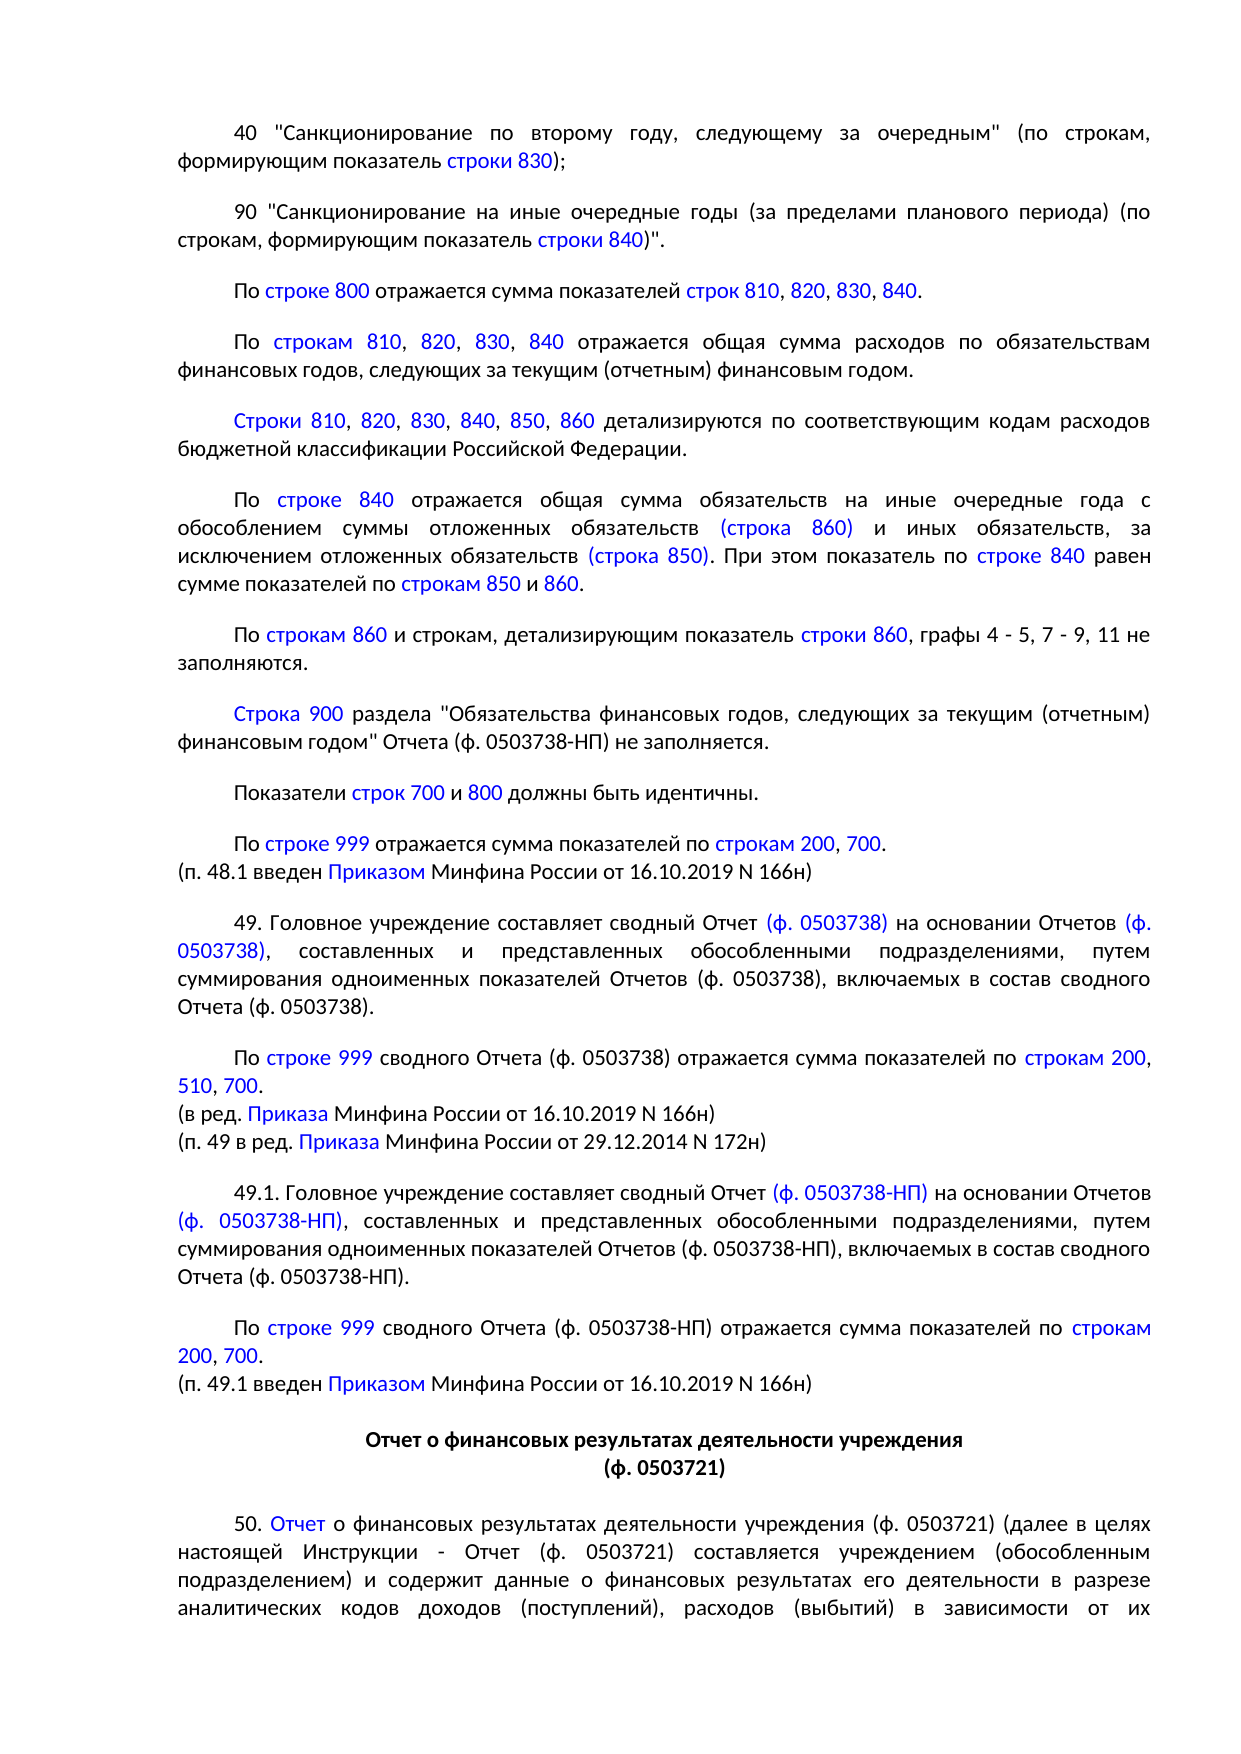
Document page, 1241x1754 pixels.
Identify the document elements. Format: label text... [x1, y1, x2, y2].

text (п. 48.1 введен Приказом Минфина России от 16.10.2019 N 166н) [177, 857, 1152, 885]
text По строке 840 отражается общая сумма обязательств на иные очередные года с обособлением суммы отложенных обязательств (строка 860) и иных обязательств, за исключением отложенных обязательств (строка 850). При этом показатель по строке 840 равен сумме показателей по строкам 850 и 860. [177, 485, 1152, 597]
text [177, 1509, 1152, 1621]
text По строке 999 сводного Отчета (ф. 0503738-НП) отражается сумма показателей по строкам 200, 700. [177, 1313, 1152, 1369]
text По строке 999 сводного Отчета (ф. 0503738) отражается сумма показателей по строкам 200, 510, 700. [177, 1043, 1152, 1099]
text (в ред. Приказа Минфина России от 16.10.2019 N 166н) [177, 1099, 1152, 1127]
title Отчет о финансовых результатах деятельности учреждения [177, 1425, 1152, 1453]
text (п. 49.1 введен Приказом Минфина России от 16.10.2019 N 166н) [177, 1369, 1152, 1397]
text По строкам 810, 820, 830, 840 отражается общая сумма расходов по обязательствам финансовых годов, следующих за текущим (отчетным) финансовым годом. [177, 327, 1152, 383]
text По строке 800 отражается сумма показателей строк 810, 820, 830, 840. [177, 276, 1152, 304]
text Строка 900 раздела "Обязательства финансовых годов, следующих за текущим (отчетным) финансовым годом" Отчета (ф. 0503738-НП) не заполняется. [177, 699, 1152, 755]
text 49. Головное учреждение составляет сводный Отчет (ф. 0503738) на основании Отчетов (ф. 0503738), составленных и представленных обособленными подразделениями, путем суммирования одноименных показателей Отчетов (ф. 0503738), включаемых в состав сводного Отчета (ф. 0503738). [177, 908, 1152, 1020]
text 49.1. Головное учреждение составляет сводный Отчет (ф. 0503738-НП) на основании Отчетов (ф. 0503738-НП), составленных и представленных обособленными подразделениями, путем суммирования одноименных показателей Отчетов (ф. 0503738-НП), включаемых в состав сводного Отчета (ф. 0503738-НП). [177, 1178, 1152, 1290]
text (п. 49 в ред. Приказа Минфина России от 29.12.2014 N 172н) [177, 1127, 1152, 1155]
text 90 "Санкционирование на иные очередные годы (за пределами планового периода) (по строкам, формирующим показатель строки 840)". [177, 197, 1152, 253]
text 40 "Санкционирование по второму году, следующему за очередным" (по строкам, формирующим показатель строки 830); [177, 118, 1152, 174]
text По строкам 860 и строкам, детализирующим показатель строки 860, графы 4 - 5, 7 - 9, 11 не заполняются. [177, 620, 1152, 676]
text По строке 999 отражается сумма показателей по строкам 200, 700. [177, 829, 1152, 857]
text Строки 810, 820, 830, 840, 850, 860 детализируются по соответствующим кодам расходов бюджетной классификации Российской Федерации. [177, 406, 1152, 462]
text Показатели строк 700 и 800 должны быть идентичны. [177, 778, 1152, 806]
title (ф. 0503721) [177, 1453, 1152, 1481]
